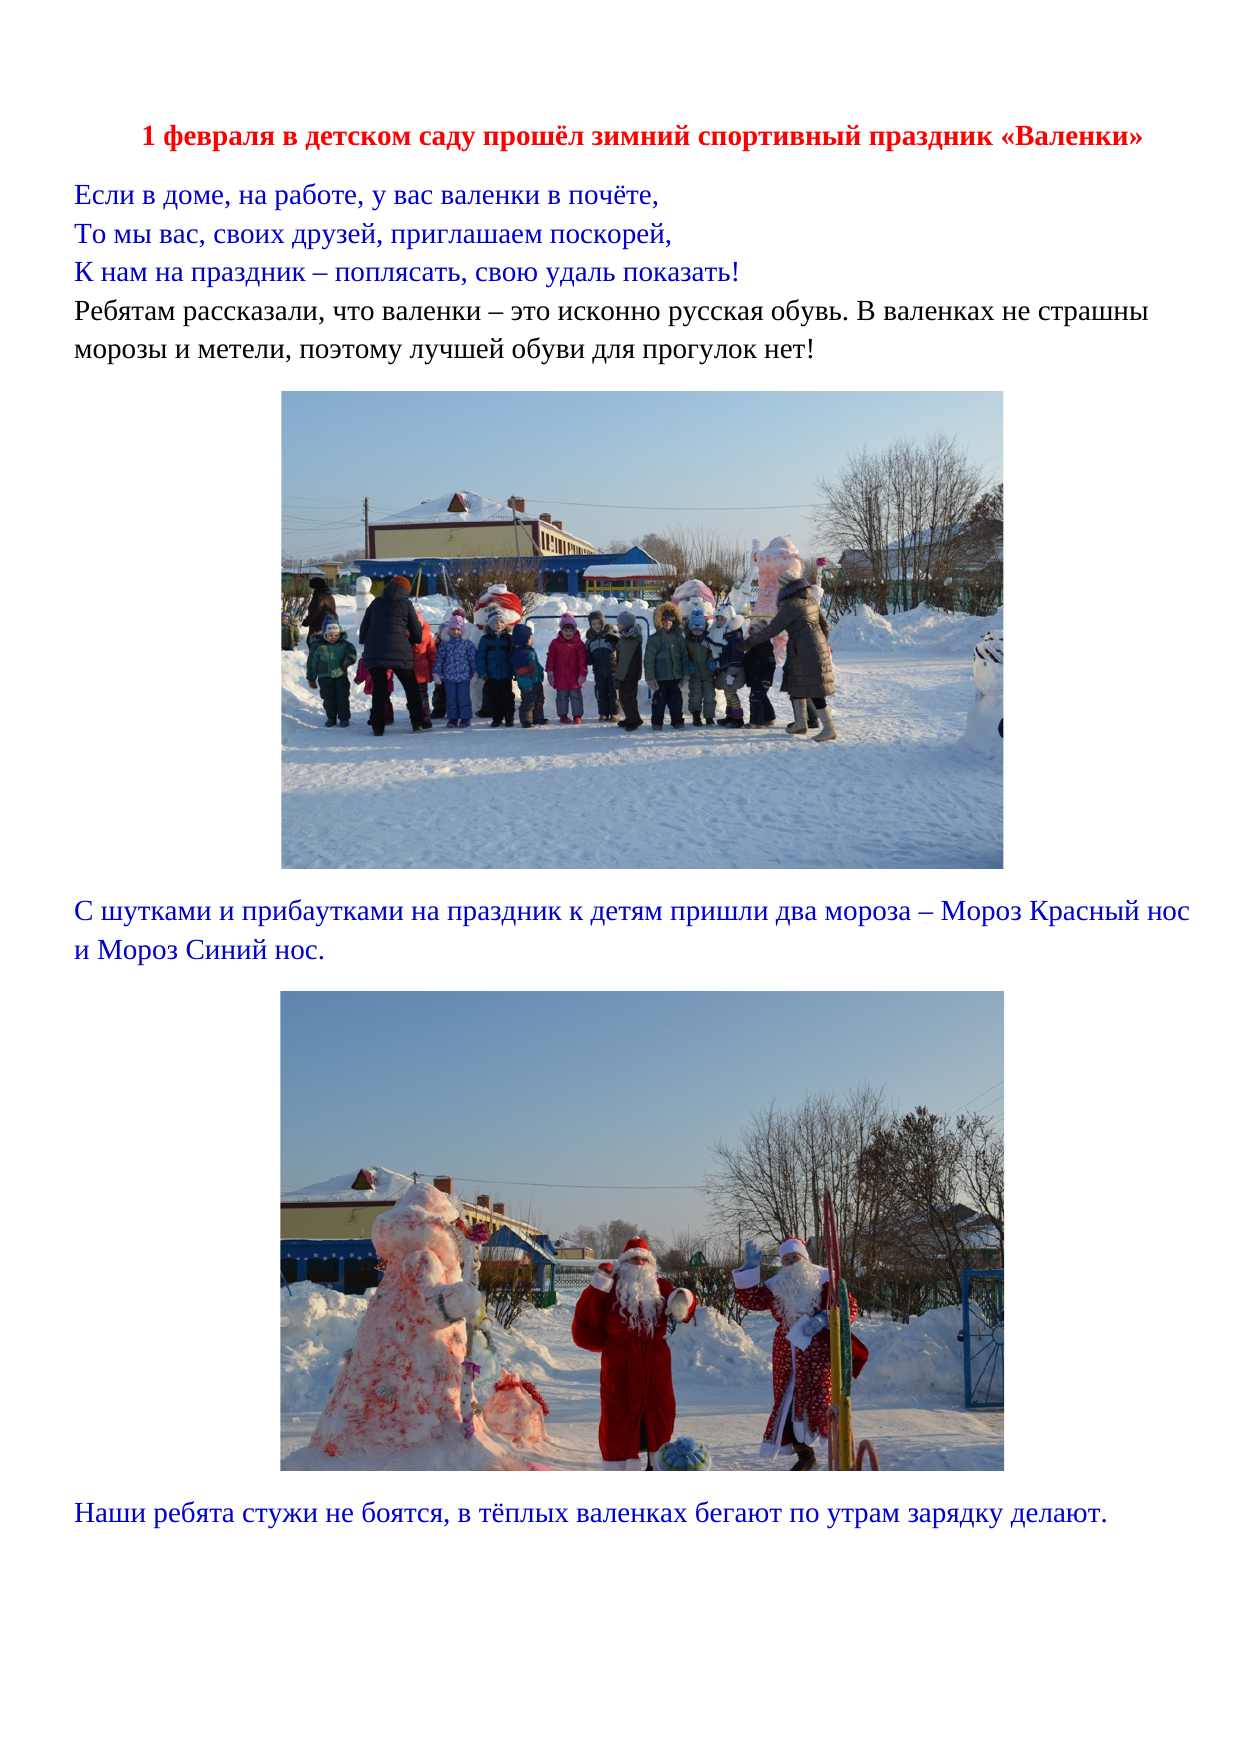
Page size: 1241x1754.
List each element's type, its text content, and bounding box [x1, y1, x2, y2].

picture [280, 991, 1005, 1471]
text С шутками и прибаутками на праздник к детям пришли два мороза – Мороз Красный нос и Мороз Синий нос. [74, 893, 1211, 966]
text 1 февраля в детском саду прошёл зимний спортивный праздник «Валенки» [74, 118, 1211, 152]
text Наши ребята стужи не боятся, в тёплых валенках бегают по утрам зарядку делают. [74, 1495, 1211, 1529]
text Если в доме, на работе, у вас валенки в почёте, То мы вас, своих друзей, приглашаем поскорей, К нам на праздник – поплясать, свою удаль показать! Ребятам рассказали, что валенки – это исконно русская обувь. В валенках не страшны морозы и метели, поэтому лучшей обуви для прогулок нет! [74, 177, 1211, 365]
picture [281, 391, 1004, 869]
